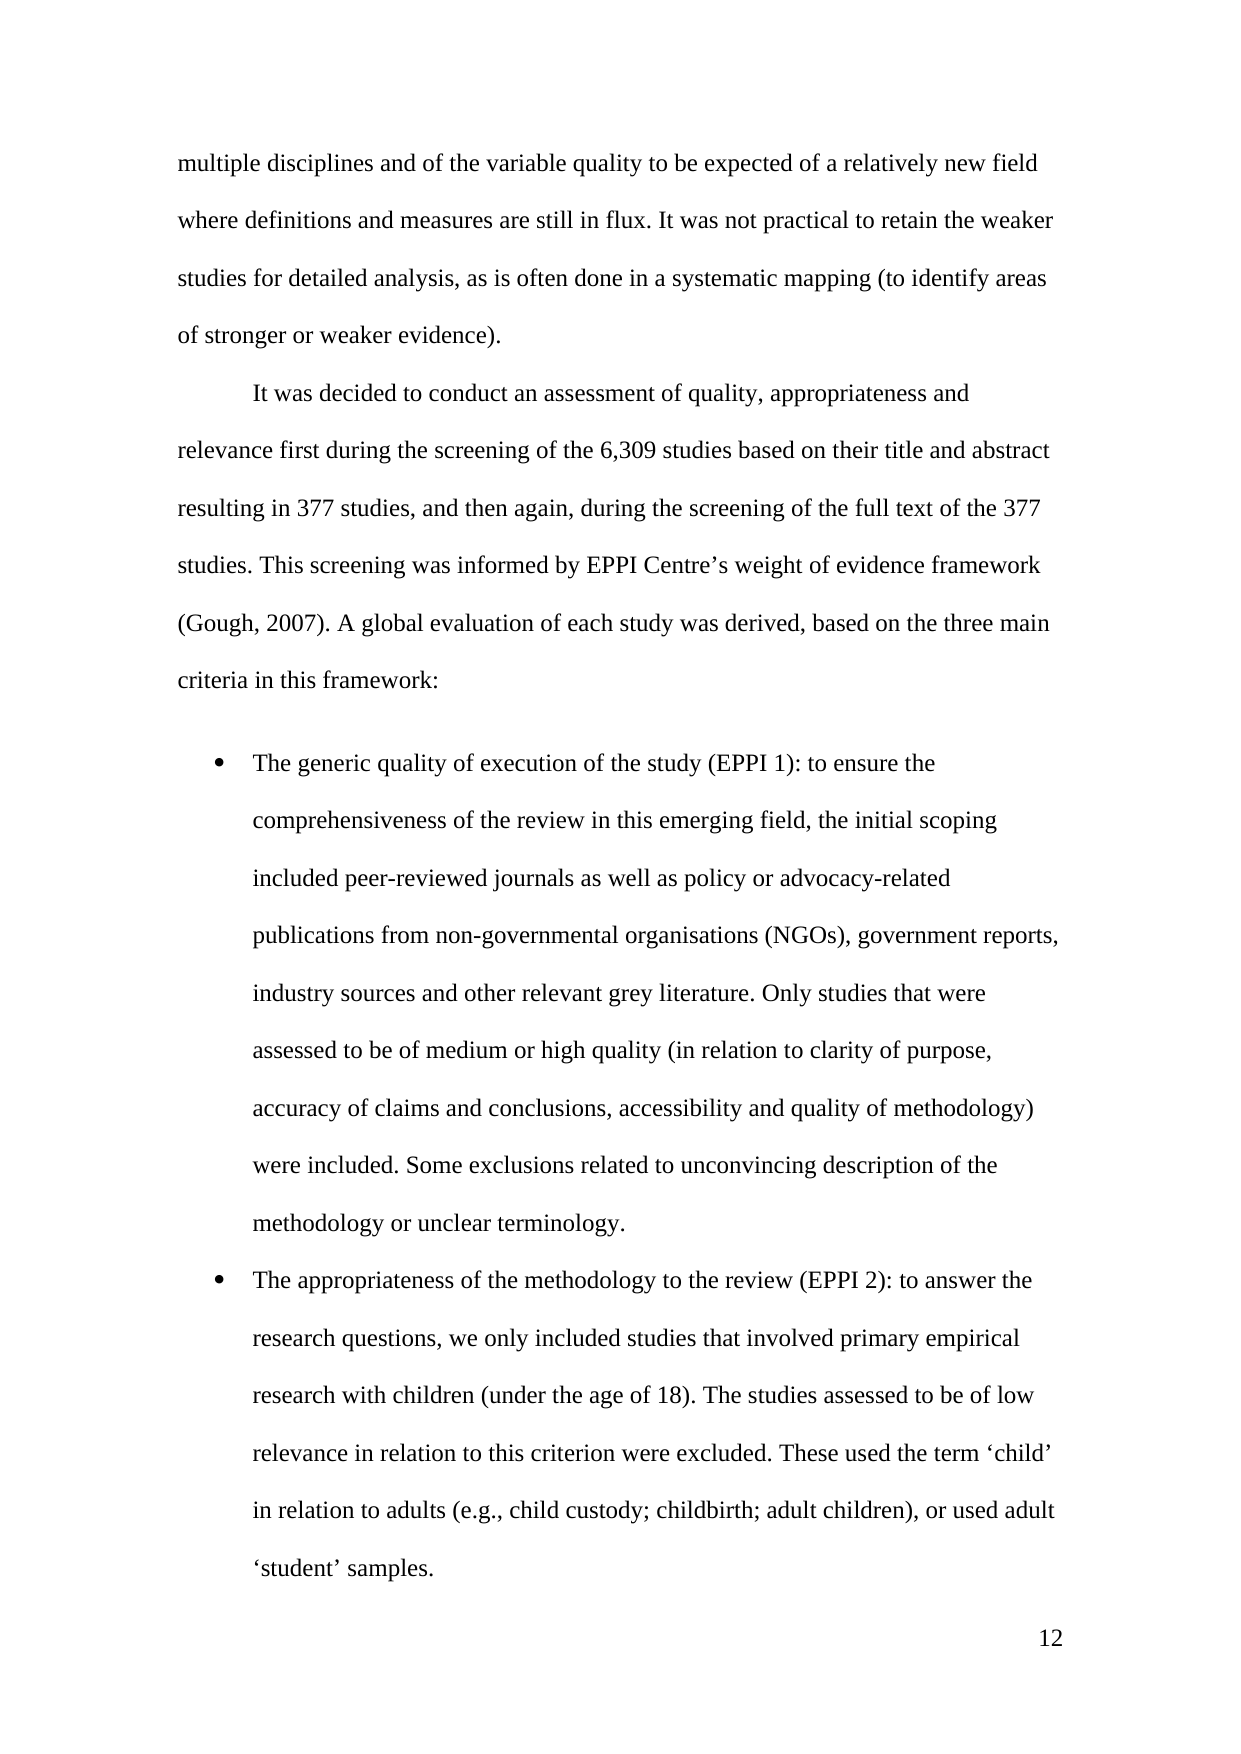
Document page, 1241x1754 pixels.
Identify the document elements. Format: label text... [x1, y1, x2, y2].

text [177, 148, 1063, 349]
list The generic quality of execution of the study (EPPI 1): to ensure the comprehensiveness of the review in this emerging field, the initial scoping included peer-reviewed journals as well as policy or advocacy-related publications from non-governmental organisations (NGOs), government reports, industry sources and other relevant grey literature. Only studies that were assessed to be of medium or high quality (in relation to clarity of purpose, accuracy of claims and conclusions, accessibility and quality of methodology) were included. Some exclusions related to unconvincing description of the methodology or unclear terminology. [215, 748, 1063, 1236]
text It was decided to conduct an assessment of quality, appropriateness and relevance first during the screening of the 6,309 studies based on their title and abstract resulting in 377 studies, and then again, during the screening of the full text of the 377 studies. This screening was informed by EPPI Centre’s weight of evidence framework (Gough, 2007). A global evaluation of each study was derived, based on the three main criteria in this framework: [177, 378, 1063, 694]
list The appropriateness of the methodology to the review (EPPI 2): to answer the research questions, we only included studies that involved primary empirical research with children (under the age of 18). The studies assessed to be of low relevance in relation to this criterion were excluded. These used the term ‘child’ in relation to adults (e.g., child custody; childbirth; adult children), or used adult ‘student’ samples. [215, 1265, 1063, 1581]
